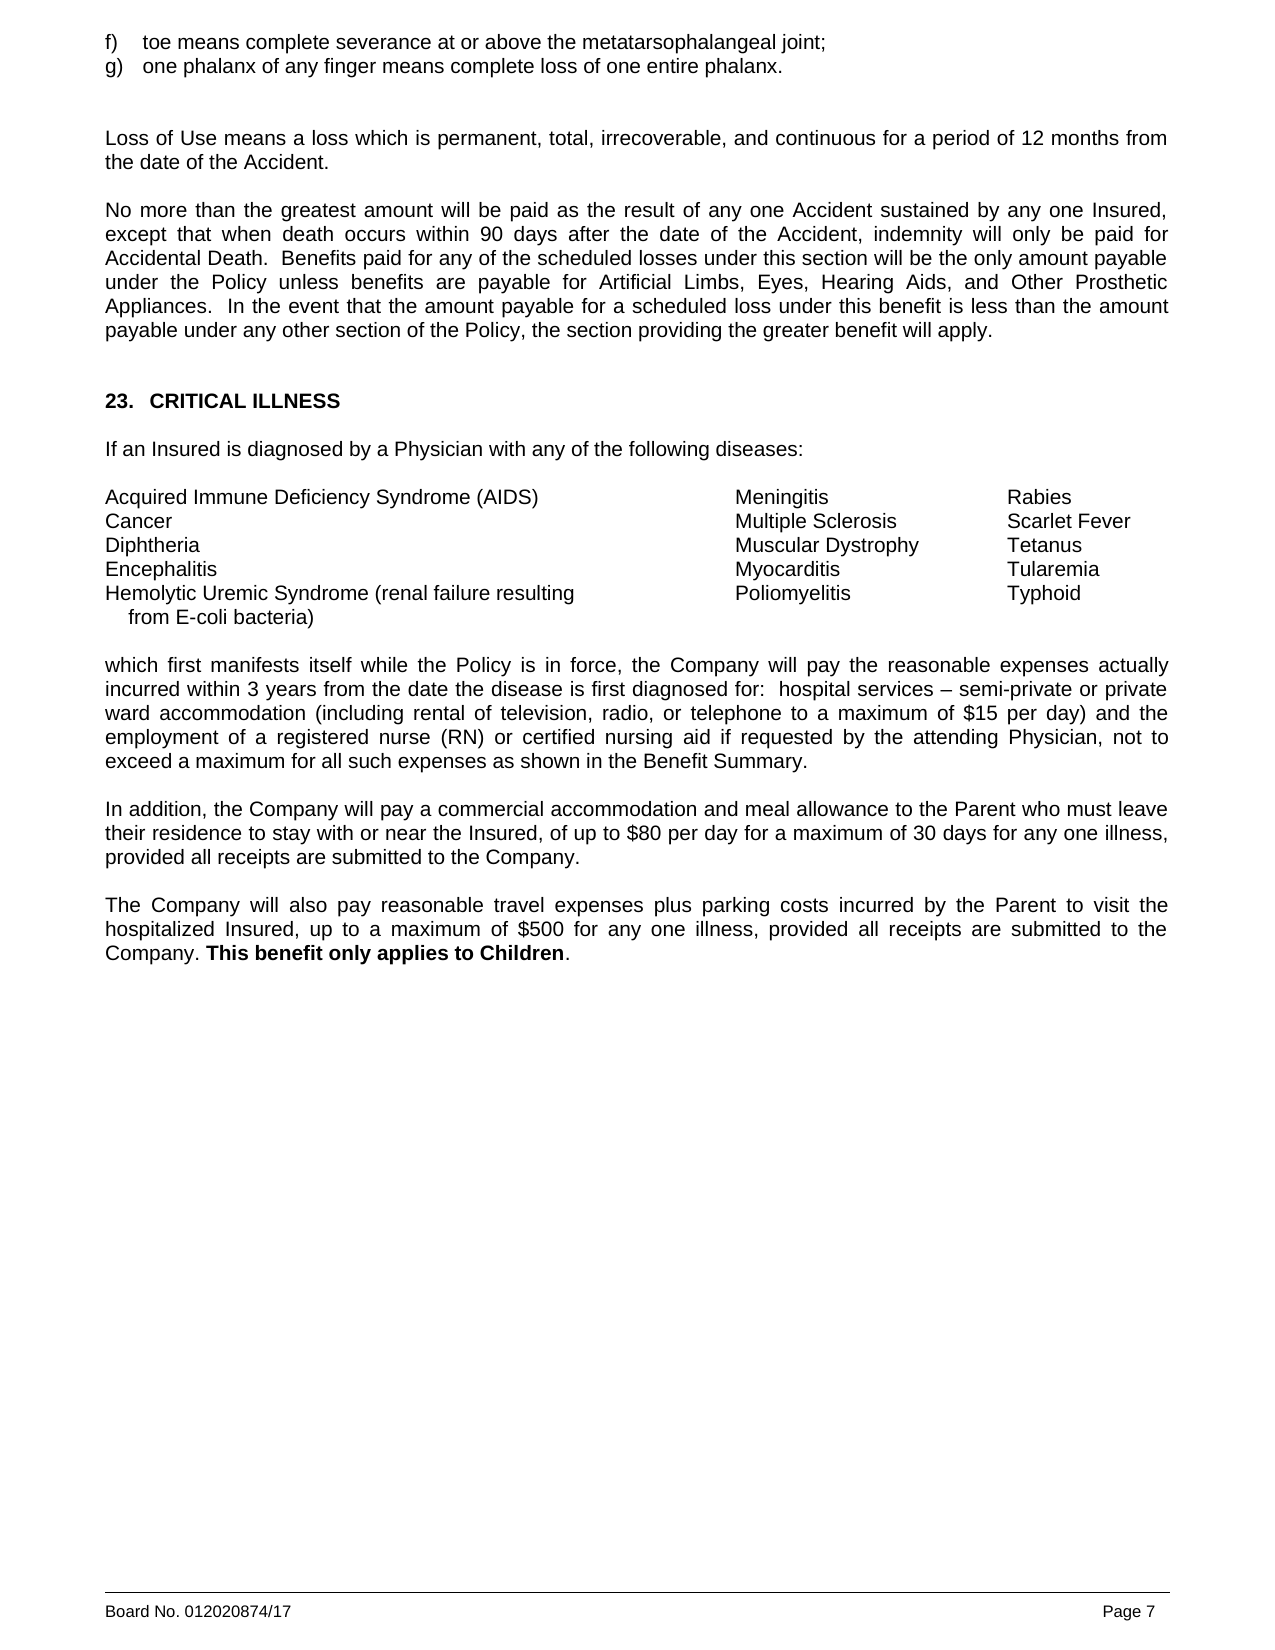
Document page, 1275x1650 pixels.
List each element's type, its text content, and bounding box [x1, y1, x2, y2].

table_cell Muscular Dystrophy [724, 533, 996, 557]
text In addition, the Company will pay a commercial accommodation and meal allowance to the Parent who must leave their residence to stay with or near the Insured, of up to $80 per day for a maximum of 30 days for any one illness, provided all receipts are submitted to the Company. [105, 797, 1170, 868]
text which first manifests itself while the Policy is in force, the Company will pay the reasonable expenses actually incurred within 3 years from the date the disease is first diagnosed for: hospital services – semi-private or private ward accommodation (including rental of television, radio, or telephone to a maximum of $15 per day) and the employment of a registered nurse (RN) or certified nursing aid if requested by the attending Physician, not to exceed a maximum for all such expenses as shown in the Benefit Summary. [105, 653, 1170, 773]
table_cell Poliomyelitis [724, 581, 996, 629]
table_cell Myocarditis [724, 557, 996, 581]
table_cell Tularemia [996, 557, 1164, 581]
list one phalanx of any finger means complete loss of one entire phalanx. [105, 54, 1170, 78]
subtitle 23. CRITICAL ILLNESS [105, 389, 1170, 413]
text If an Insured is diagnosed by a Physician with any of the following diseases: [105, 437, 1170, 461]
text Loss of Use means a loss which is permanent, total, irrecoverable, and continuous for a period of 12 months from the date of the Accident. [105, 126, 1170, 174]
table_cell Typhoid [996, 581, 1164, 629]
table_cell Encephalitis [94, 557, 724, 581]
text No more than the greatest amount will be paid as the result of any one Accident sustained by any one Insured, except that when death occurs within 90 days after the date of the Accident, indemnity will only be paid for Accidental Death. Benefits paid for any of the scheduled losses under this section will be the only amount payable under the Policy unless benefits are payable for Artificial Limbs, Eyes, Hearing Aids, and Other Prosthetic Appliances. In the event that the amount payable for a scheduled loss under this benefit is less than the amount payable under any other section of the Policy, the section providing the greater benefit will apply. [105, 198, 1170, 341]
table_cell Cancer [94, 509, 724, 533]
table_header Meningitis [724, 485, 996, 509]
text The Company will also pay reasonable travel expenses plus parking costs incurred by the Parent to visit the hospitalized Insured, up to a maximum of $500 for any one illness, provided all receipts are submitted to the Company. This benefit only applies to Children. [105, 892, 1170, 964]
table_cell Diphtheria [94, 533, 724, 557]
table_header Acquired Immune Deficiency Syndrome (AIDS) [94, 485, 724, 509]
table_cell Multiple Sclerosis [724, 509, 996, 533]
table_cell Hemolytic Uremic Syndrome (renal failure resulting from E-coli bacteria) [94, 581, 724, 629]
table_header Rabies [996, 485, 1164, 509]
table_cell Scarlet Fever [996, 509, 1164, 533]
list toe means complete severance at or above the metatarsophalangeal joint; [105, 30, 1170, 54]
table_cell Tetanus [996, 533, 1164, 557]
